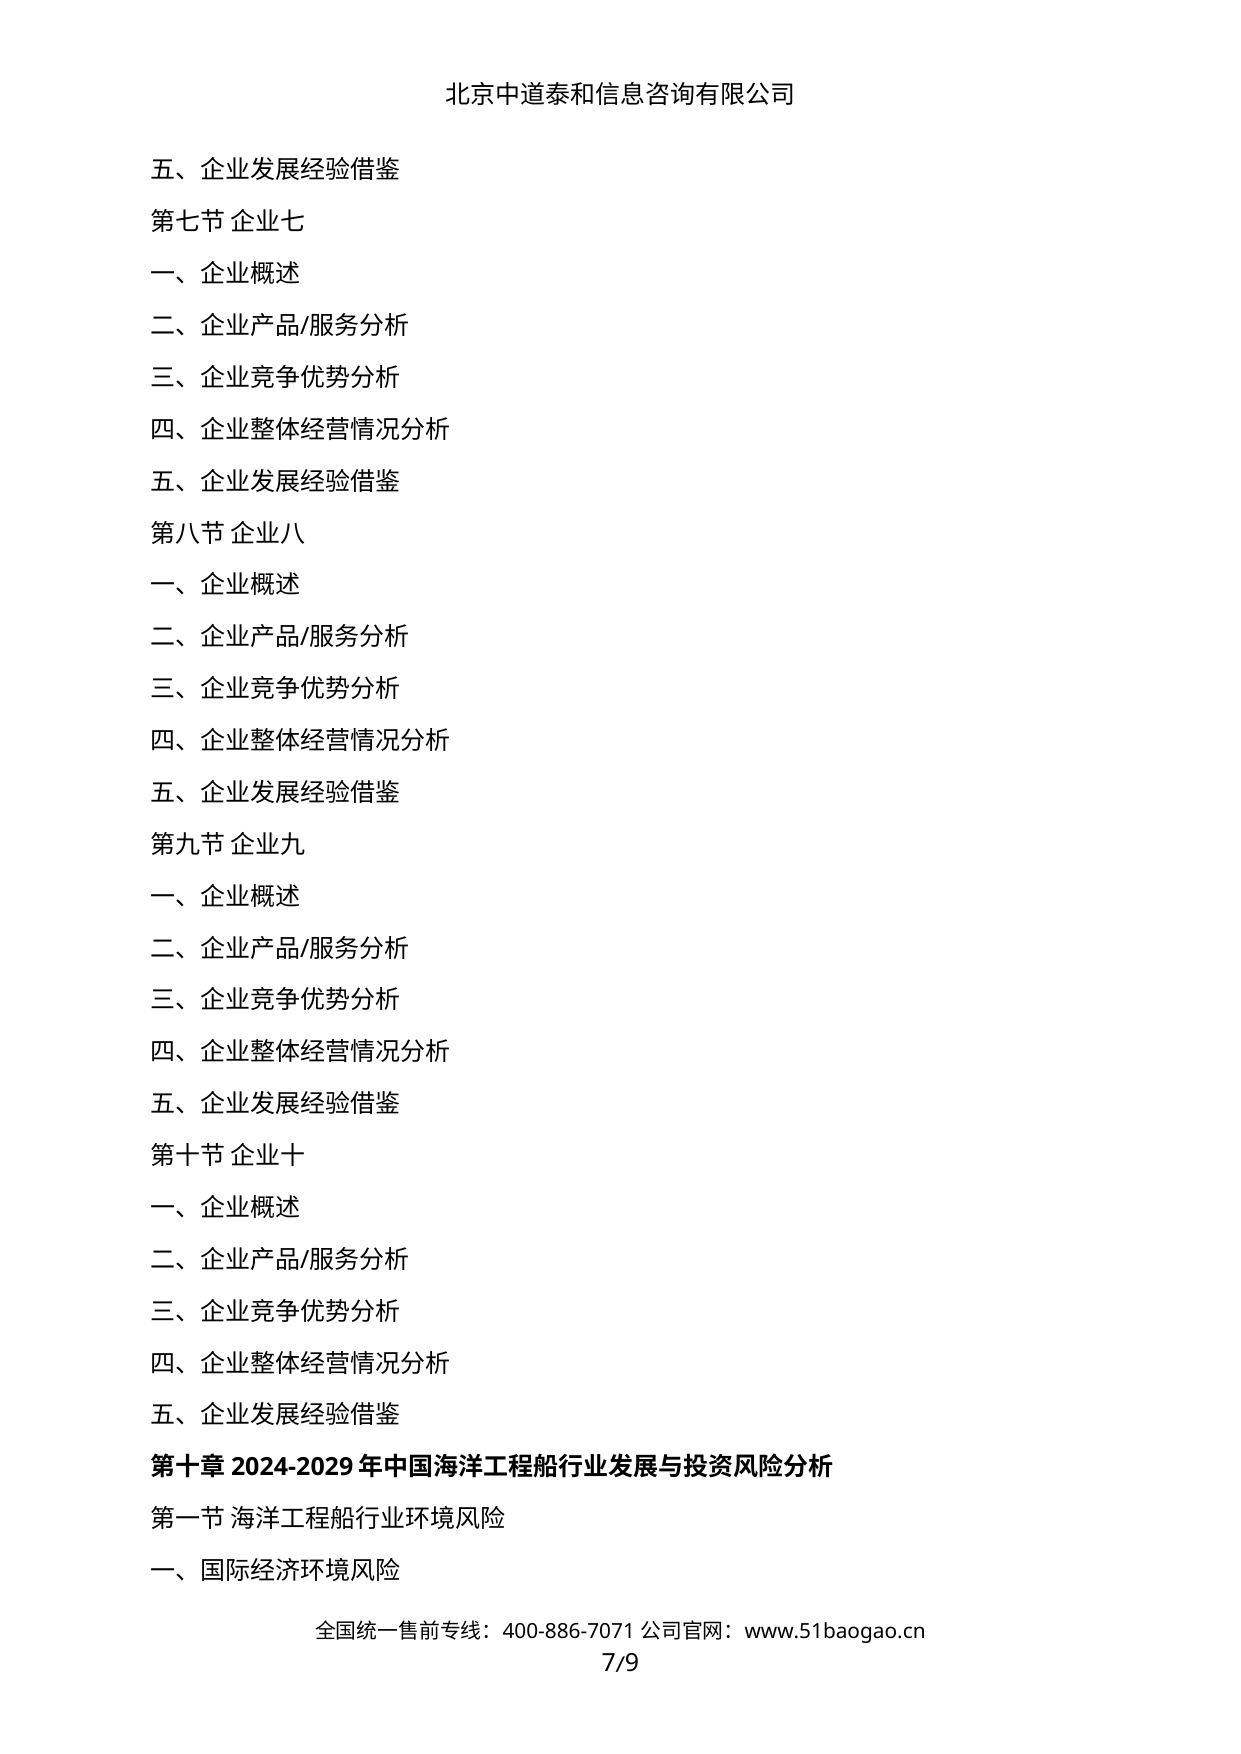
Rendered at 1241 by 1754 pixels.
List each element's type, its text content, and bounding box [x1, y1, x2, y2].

text 三、企业竞争优势分析 [150, 980, 1090, 1016]
text 三、企业竞争优势分析 [150, 669, 1090, 705]
text 三、企业竞争优势分析 [150, 357, 1090, 394]
text 四、企业整体经营情况分析 [150, 409, 1090, 446]
text 一、国际经济环境风险 [150, 1551, 1090, 1587]
text 第十章 2024-2029年中国海洋工程船行业发展与投资风险分析 [150, 1447, 1090, 1483]
text 五、企业发展经验借鉴 [150, 150, 1090, 186]
text 一、企业概述 [150, 565, 1090, 601]
text 三、企业竞争优势分析 [150, 1291, 1090, 1327]
text 第九节 企业九 [150, 824, 1090, 861]
text 四、企业整体经营情况分析 [150, 1032, 1090, 1068]
text 四、企业整体经营情况分析 [150, 721, 1090, 757]
text 二、企业产品/服务分析 [150, 1239, 1090, 1276]
text 第七节 企业七 [150, 202, 1090, 238]
text 一、企业概述 [150, 1187, 1090, 1224]
text 五、企业发展经验借鉴 [150, 1395, 1090, 1431]
text 四、企业整体经营情况分析 [150, 1343, 1090, 1379]
text 二、企业产品/服务分析 [150, 928, 1090, 964]
text 第十节 企业十 [150, 1136, 1090, 1172]
text 第一节 海洋工程船行业环境风险 [150, 1499, 1090, 1535]
text 二、企业产品/服务分析 [150, 306, 1090, 342]
text 第八节 企业八 [150, 513, 1090, 549]
text 五、企业发展经验借鉴 [150, 461, 1090, 497]
text 一、企业概述 [150, 254, 1090, 290]
text 二、企业产品/服务分析 [150, 617, 1090, 653]
text 五、企业发展经验借鉴 [150, 772, 1090, 809]
text 五、企业发展经验借鉴 [150, 1084, 1090, 1120]
text 一、企业概述 [150, 876, 1090, 912]
